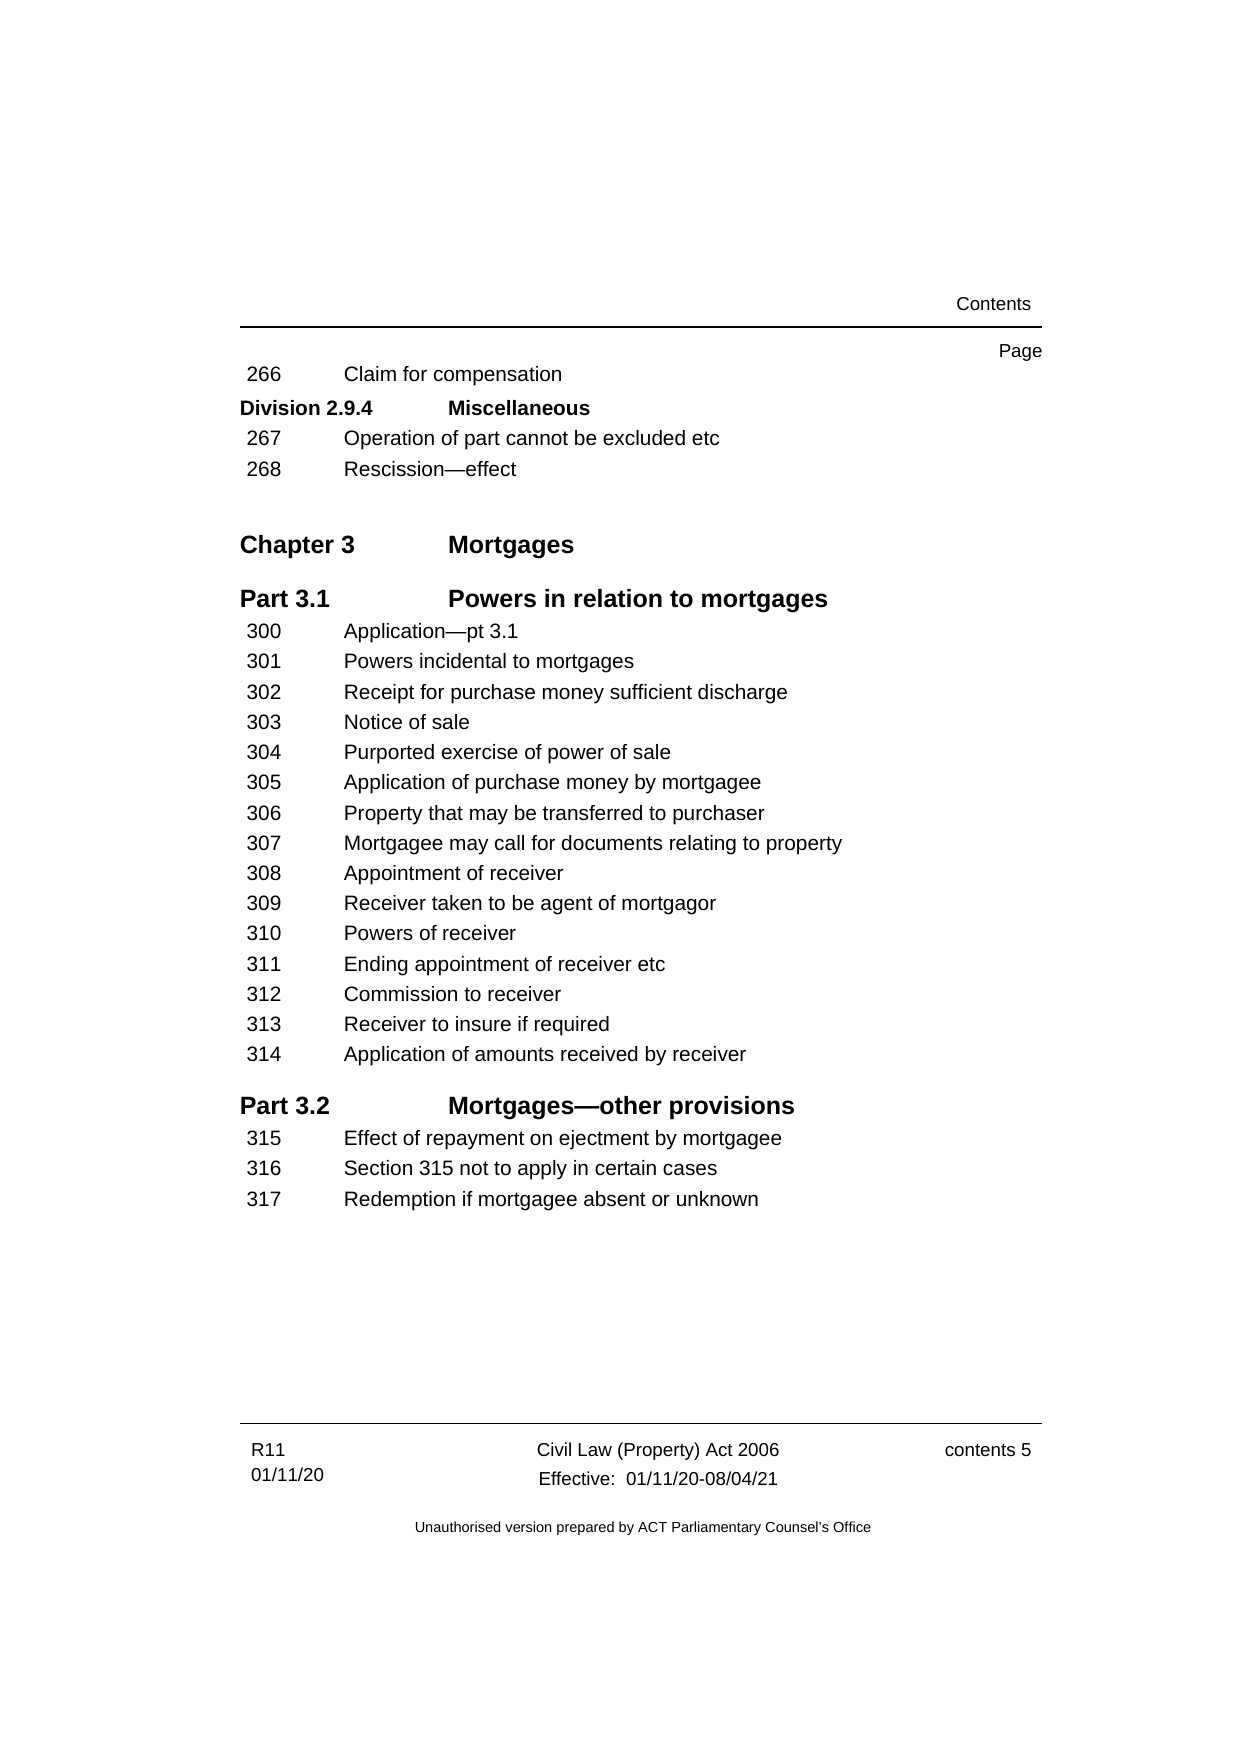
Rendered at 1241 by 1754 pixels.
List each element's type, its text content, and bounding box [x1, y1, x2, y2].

text 266 Claim for compensation 49 [239, 362, 996, 386]
text Part 3.2 Mortgages—other provisions 57 [239, 1091, 996, 1120]
text 305 Application of purchase money by mortgagee 53 [239, 770, 996, 794]
text Chapter 3 Mortgages 51 [239, 530, 996, 559]
text 302 Receipt for purchase money sufficient discharge 52 [239, 679, 996, 703]
text 313 Receiver to insure if required 56 [239, 1012, 996, 1036]
text Division 2.9.4 Miscellaneous 50 [239, 396, 996, 420]
text 311 Ending appointment of receiver etc 55 [239, 951, 996, 975]
text 307 Mortgagee may call for documents relating to property 54 [239, 831, 996, 854]
text 268 Rescission—effect 50 [239, 456, 996, 480]
text 304 Purported exercise of power of sale 53 [239, 740, 996, 764]
text 317 Redemption if mortgagee absent or unknown 58 [239, 1186, 996, 1210]
text Part 3.1 Powers in relation to mortgages 51 [239, 584, 996, 613]
text 312 Commission to receiver 55 [239, 982, 996, 1006]
text 309 Receiver taken to be agent of mortgagor 55 [239, 891, 996, 915]
text 303 Notice of sale 52 [239, 710, 996, 734]
text 306 Property that may be transferred to purchaser 53 [239, 800, 996, 824]
text 315 Effect of repayment on ejectment by mortgagee 57 [239, 1126, 996, 1150]
text 314 Application of amounts received by receiver 56 [239, 1042, 996, 1066]
text 300 Application—pt 3.1 51 [239, 619, 996, 643]
text 308 Appointment of receiver 54 [239, 861, 996, 885]
text 310 Powers of receiver 55 [239, 921, 996, 945]
text 316 Section 315 not to apply in certain cases 58 [239, 1156, 996, 1180]
text 267 Operation of part cannot be excluded etc 50 [239, 426, 996, 450]
text 301 Powers incidental to mortgages 51 [239, 649, 996, 673]
